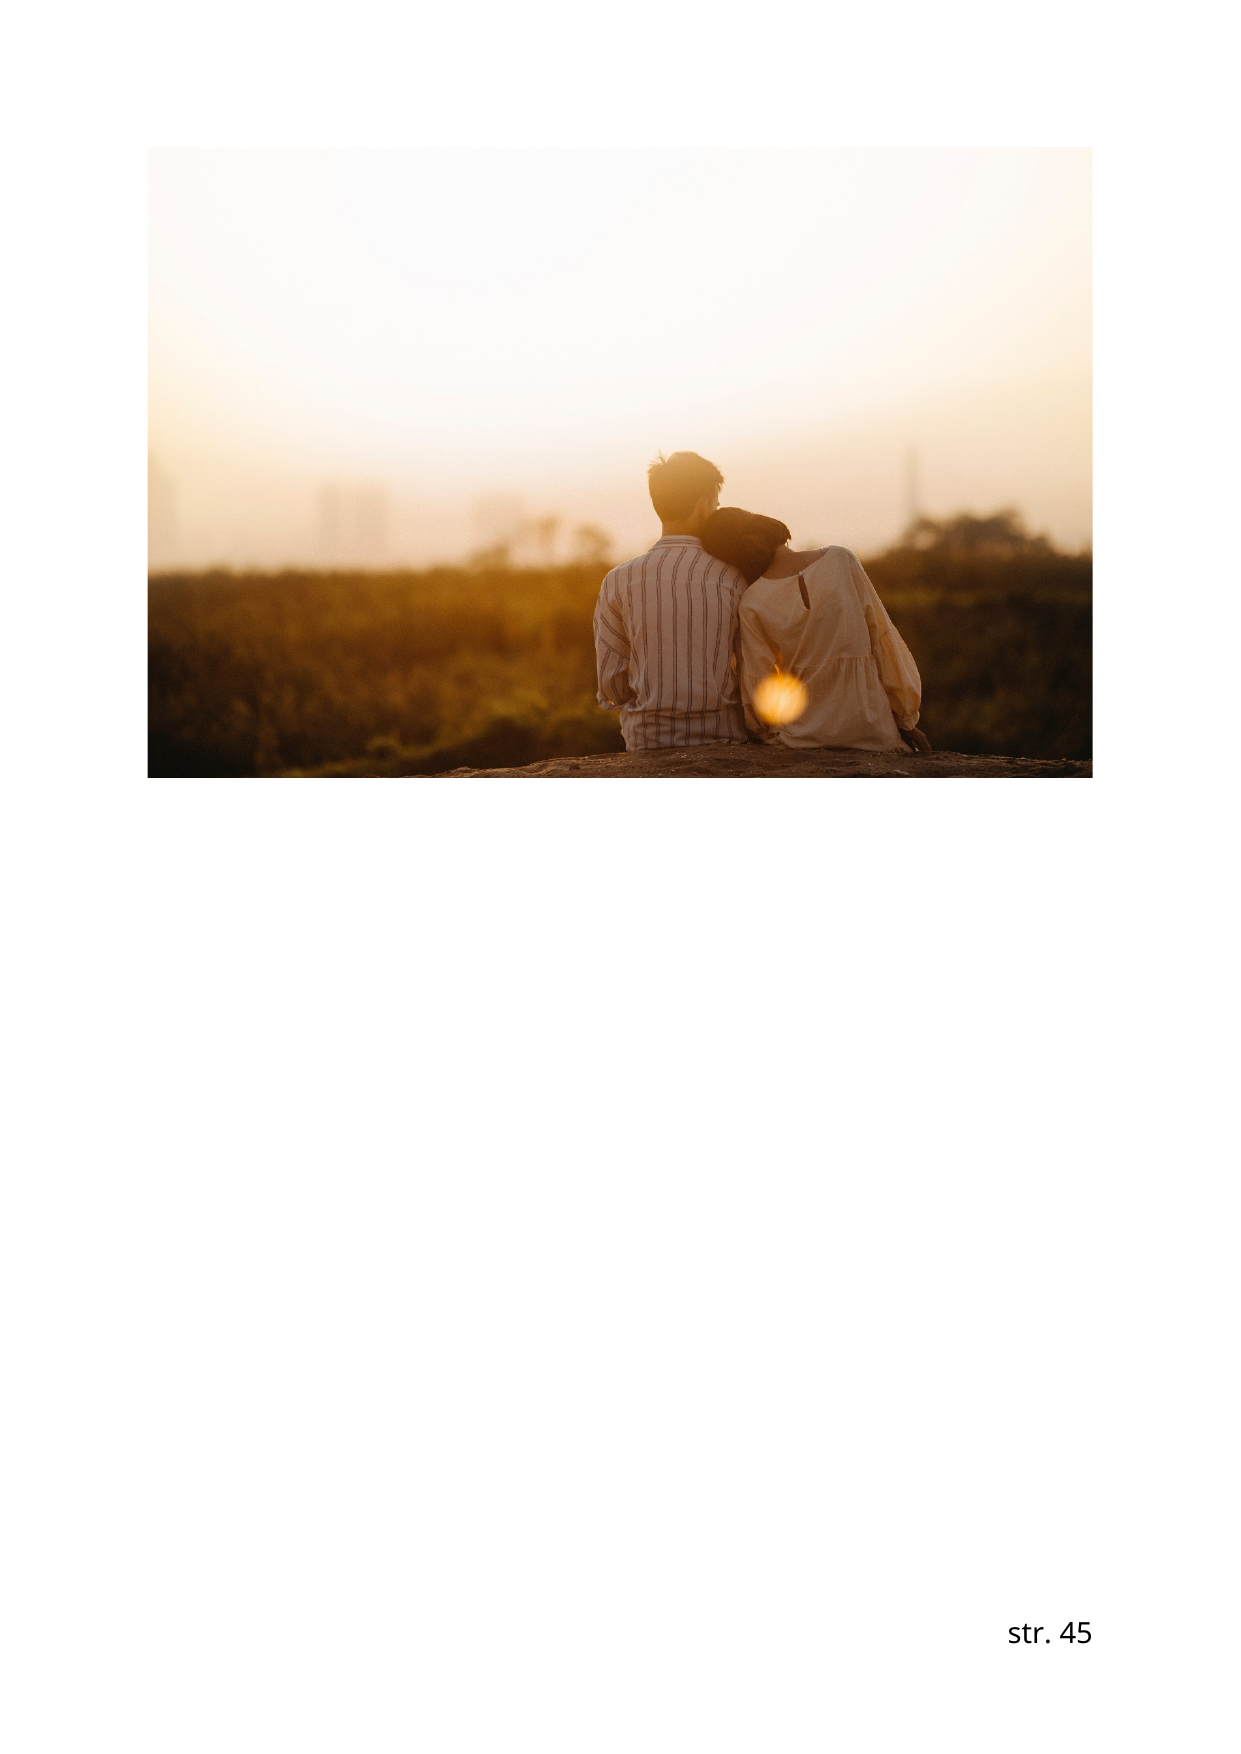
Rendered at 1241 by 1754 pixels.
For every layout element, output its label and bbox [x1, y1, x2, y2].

picture [147, 147, 1093, 778]
